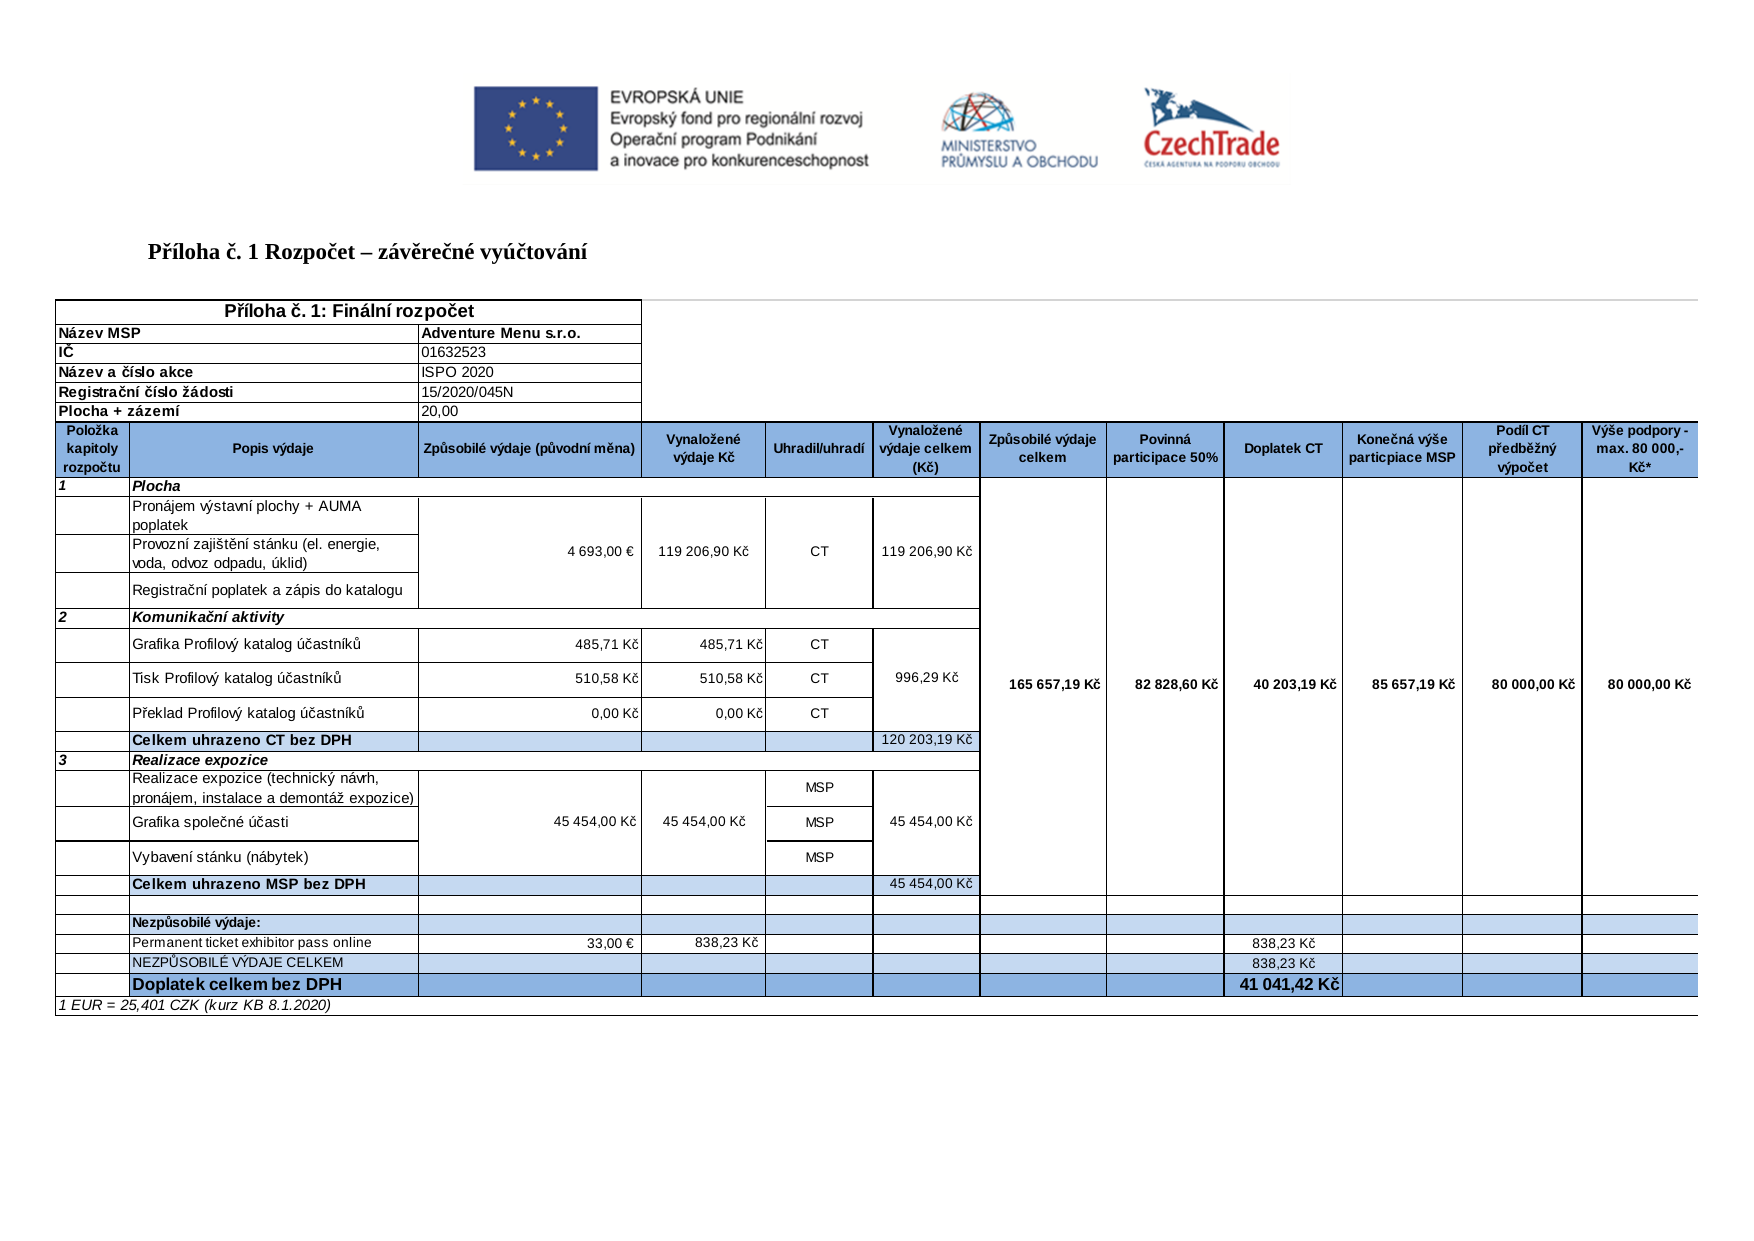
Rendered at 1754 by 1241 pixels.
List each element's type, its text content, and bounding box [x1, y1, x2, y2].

picture [462, 73, 1292, 186]
text Příloha č. 1 Rozpočet – závěrečné vyúčtování [148, 238, 1606, 265]
